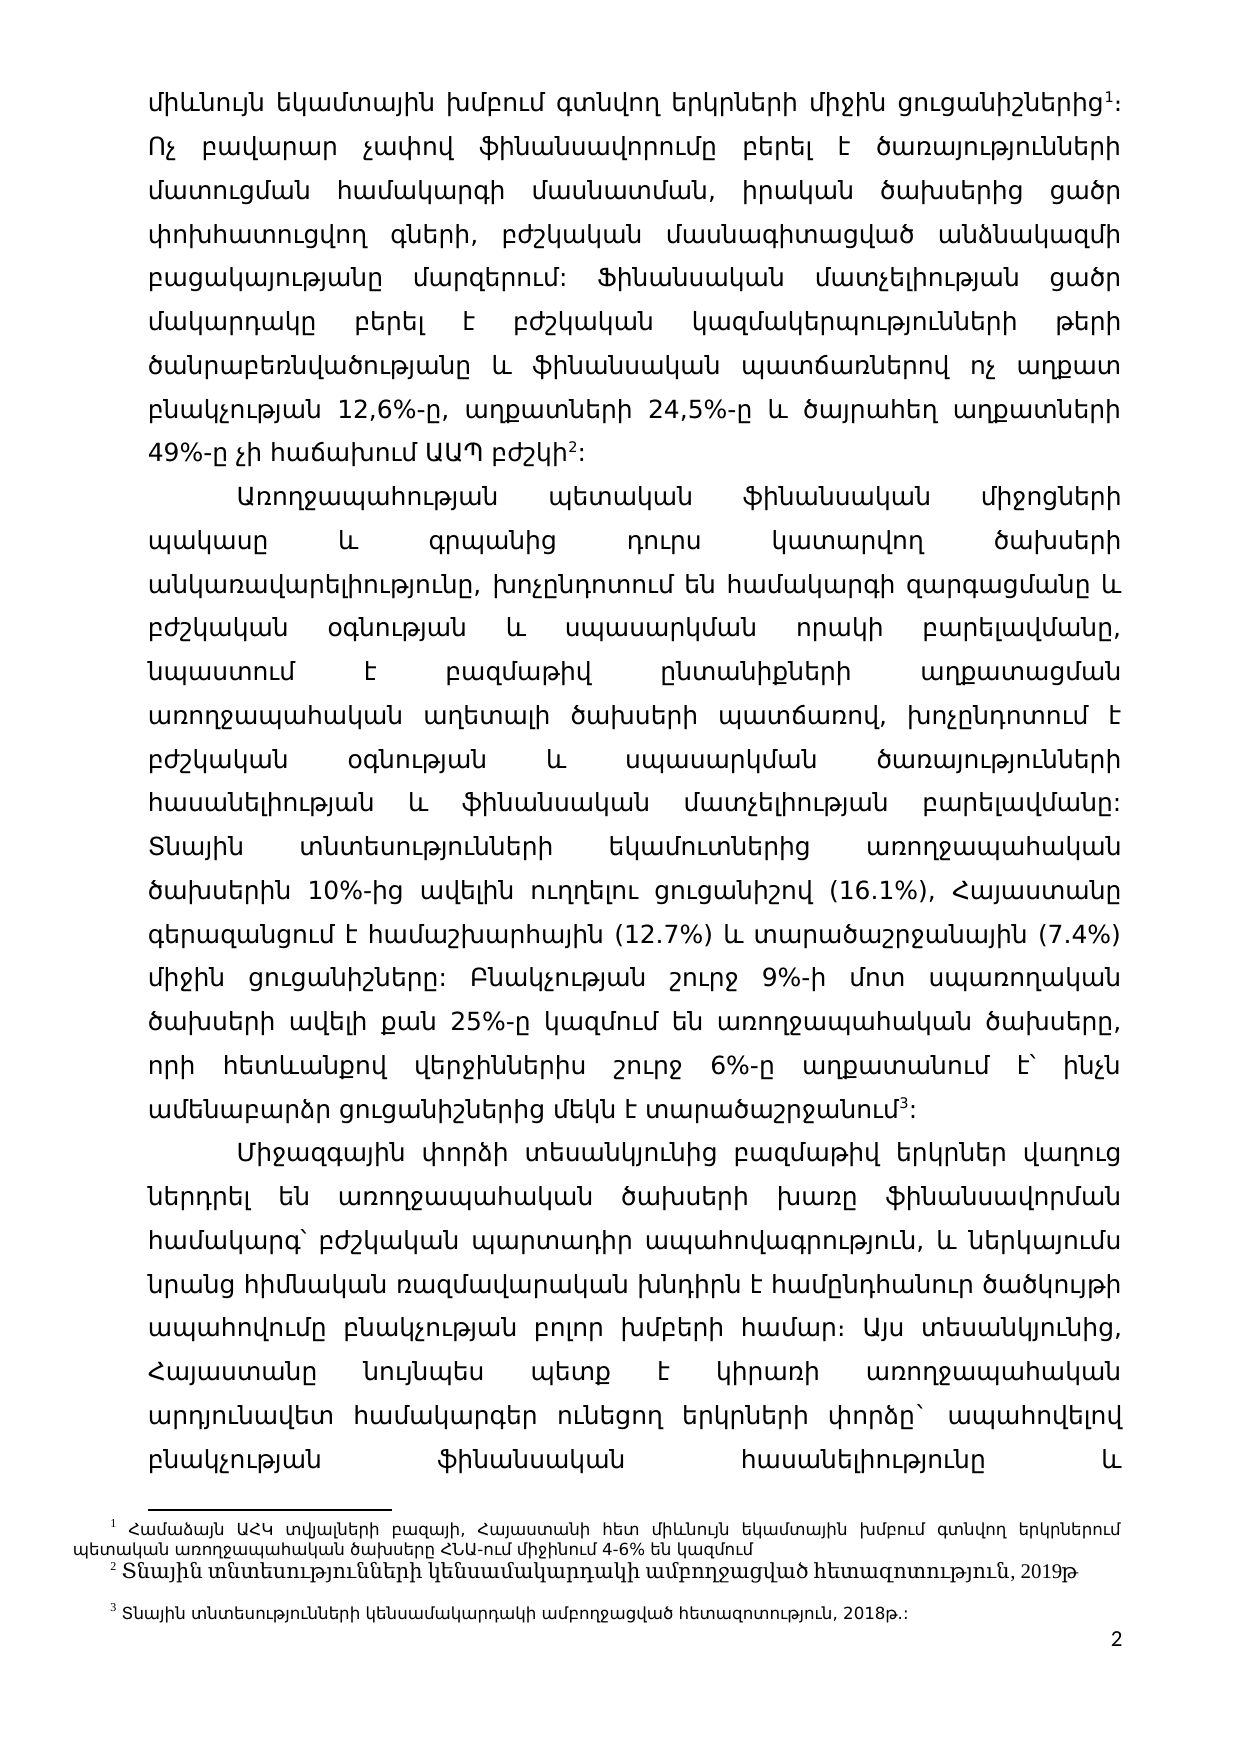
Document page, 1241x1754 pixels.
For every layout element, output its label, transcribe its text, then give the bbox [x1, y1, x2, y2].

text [148, 1139, 1122, 1474]
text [148, 89, 1122, 468]
text Առողջապահության պետական ֆինանսական միջոցների պակասը և գրպանից դուրս կատարվող ծախսերի անկառավարելիությունը, խոչընդոտում են համակարգի զարգացմանը և բժշկական օգնության և սպասարկման որակի բարելավմանը, նպաստում է բազմաթիվ ընտանիքների աղքատացման առողջապահական աղետալի ծախսերի պատճառով, խոչընդոտում է բժշկական օգնության և սպասարկման ծառայությունների հասանելիության և ֆինանսական մատչելիության բարելավմանը: Տնային տնտեսությունների եկամուտներից առողջապահական ծախսերին 10%-ից ավելին ուղղելու ցուցանիշով (16.1%), Հայաստանը գերազանցում է համաշխարհային (12.7%) և տարածաշրջանային (7.4%) միջին ցուցանիշները: Բնակչության շուրջ 9%-ի մոտ սպառողական ծախսերի ավելի քան 25%-ը կազմում են առողջապահական ծախսերը, որի հետևանքով վերջիններիս շուրջ 6%-ը աղքատանում է՝ ինչն ամենաբարձր ցուցանիշներից մեկն է տարածաշրջանում: [148, 482, 1122, 1124]
